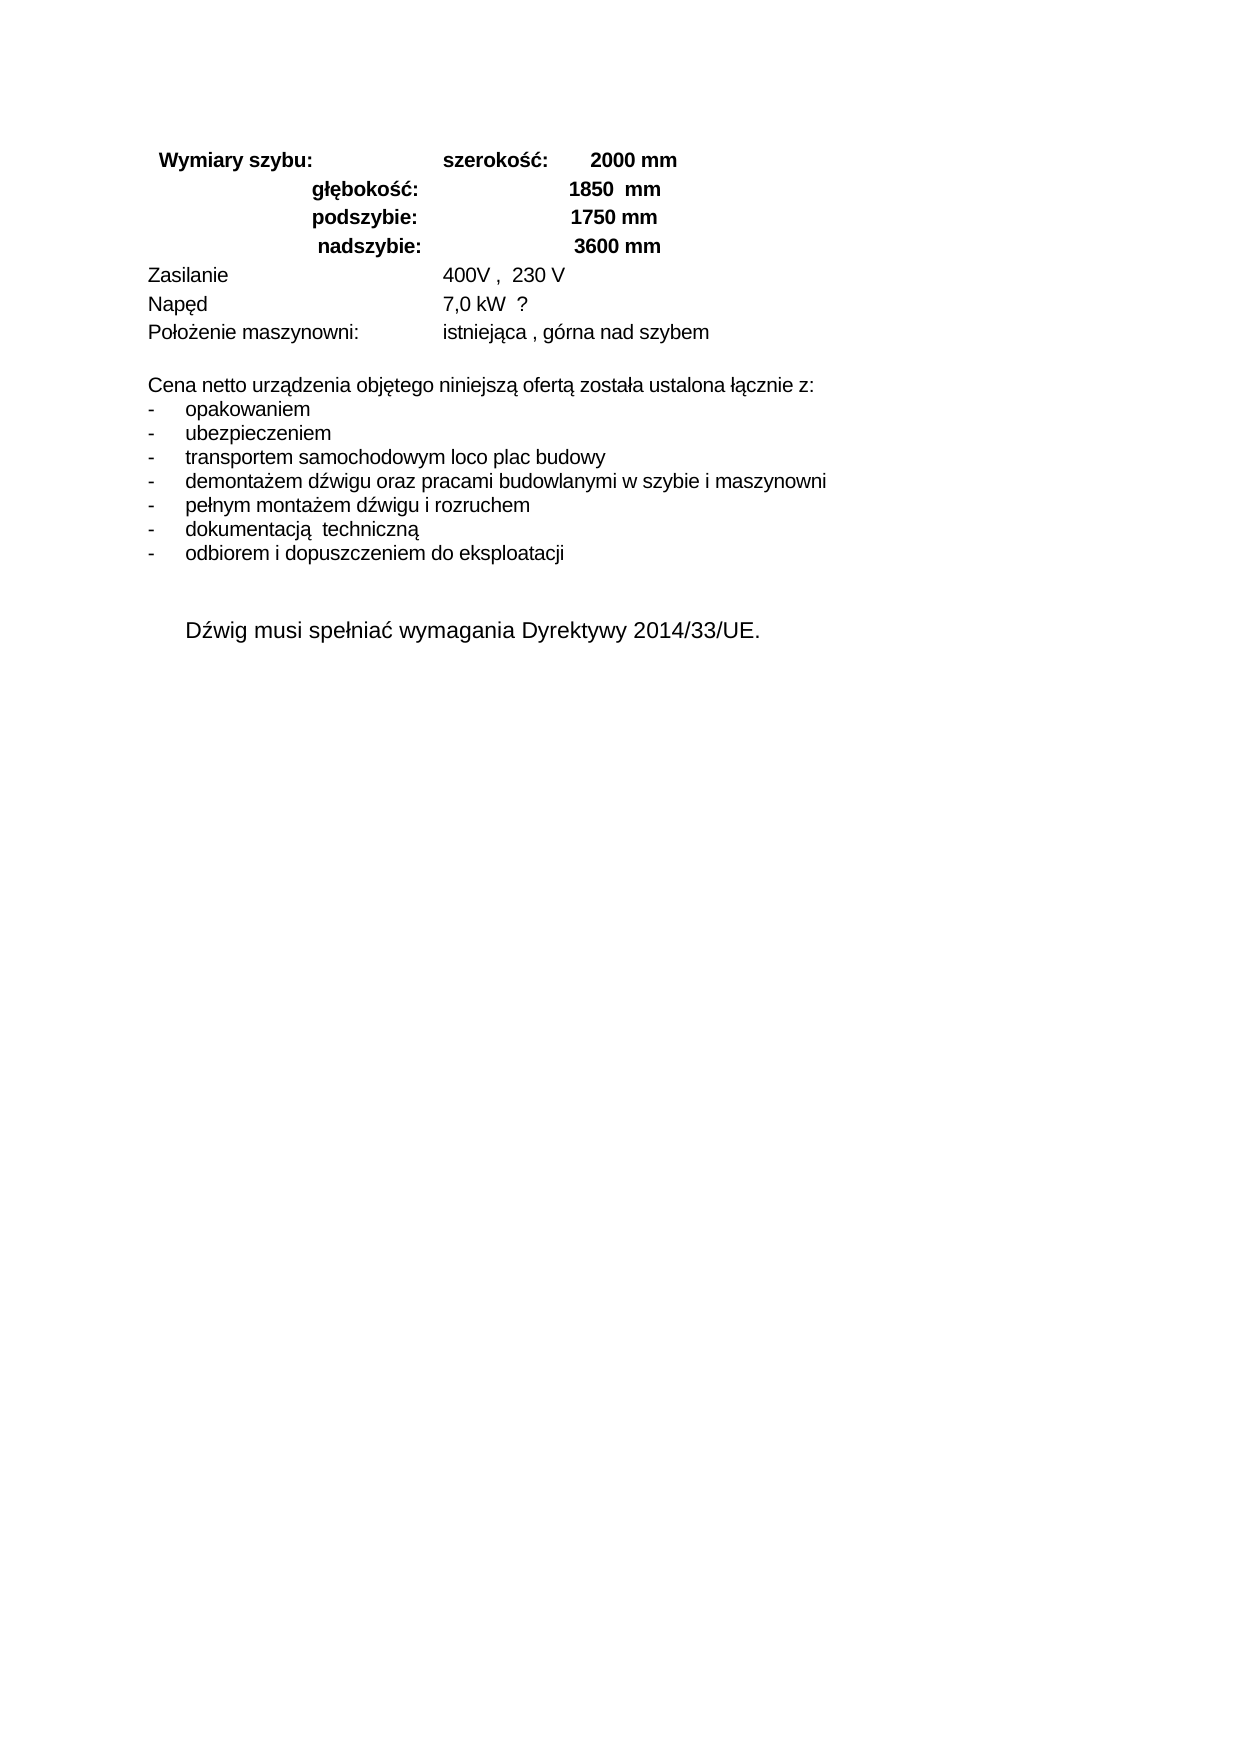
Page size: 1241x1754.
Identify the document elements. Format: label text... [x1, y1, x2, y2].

text Napęd 7,0 kW ? [148, 291, 1093, 315]
list dokumentacją techniczną [148, 517, 1093, 541]
list demontażem dźwigu oraz pracami budowlanymi w szybie i maszynowni [148, 469, 1093, 493]
list transportem samochodowym loco plac budowy [148, 445, 1093, 469]
text nadszybie: 3600 mm [148, 234, 1093, 258]
text Dźwig musi spełniać wymagania Dyrektywy 2014/33/UE. [185, 617, 1093, 643]
text głębokość: 1850 mm [148, 176, 1093, 200]
text Położenie maszynowni: istniejąca , górna nad szybem [148, 320, 1093, 344]
text Wymiary szybu: szerokość: 2000 mm [148, 148, 1093, 172]
list opakowaniem [148, 397, 1093, 421]
text podszybie: 1750 mm [148, 205, 1093, 229]
text Zasilanie 400V , 230 V [148, 263, 1093, 287]
list ubezpieczeniem [148, 421, 1093, 445]
list pełnym montażem dźwigu i rozruchem [148, 493, 1093, 517]
text Cena netto urządzenia objętego niniejszą ofertą została ustalona łącznie z: [148, 373, 1093, 397]
list odbiorem i dopuszczeniem do eksploatacji [148, 541, 1093, 564]
